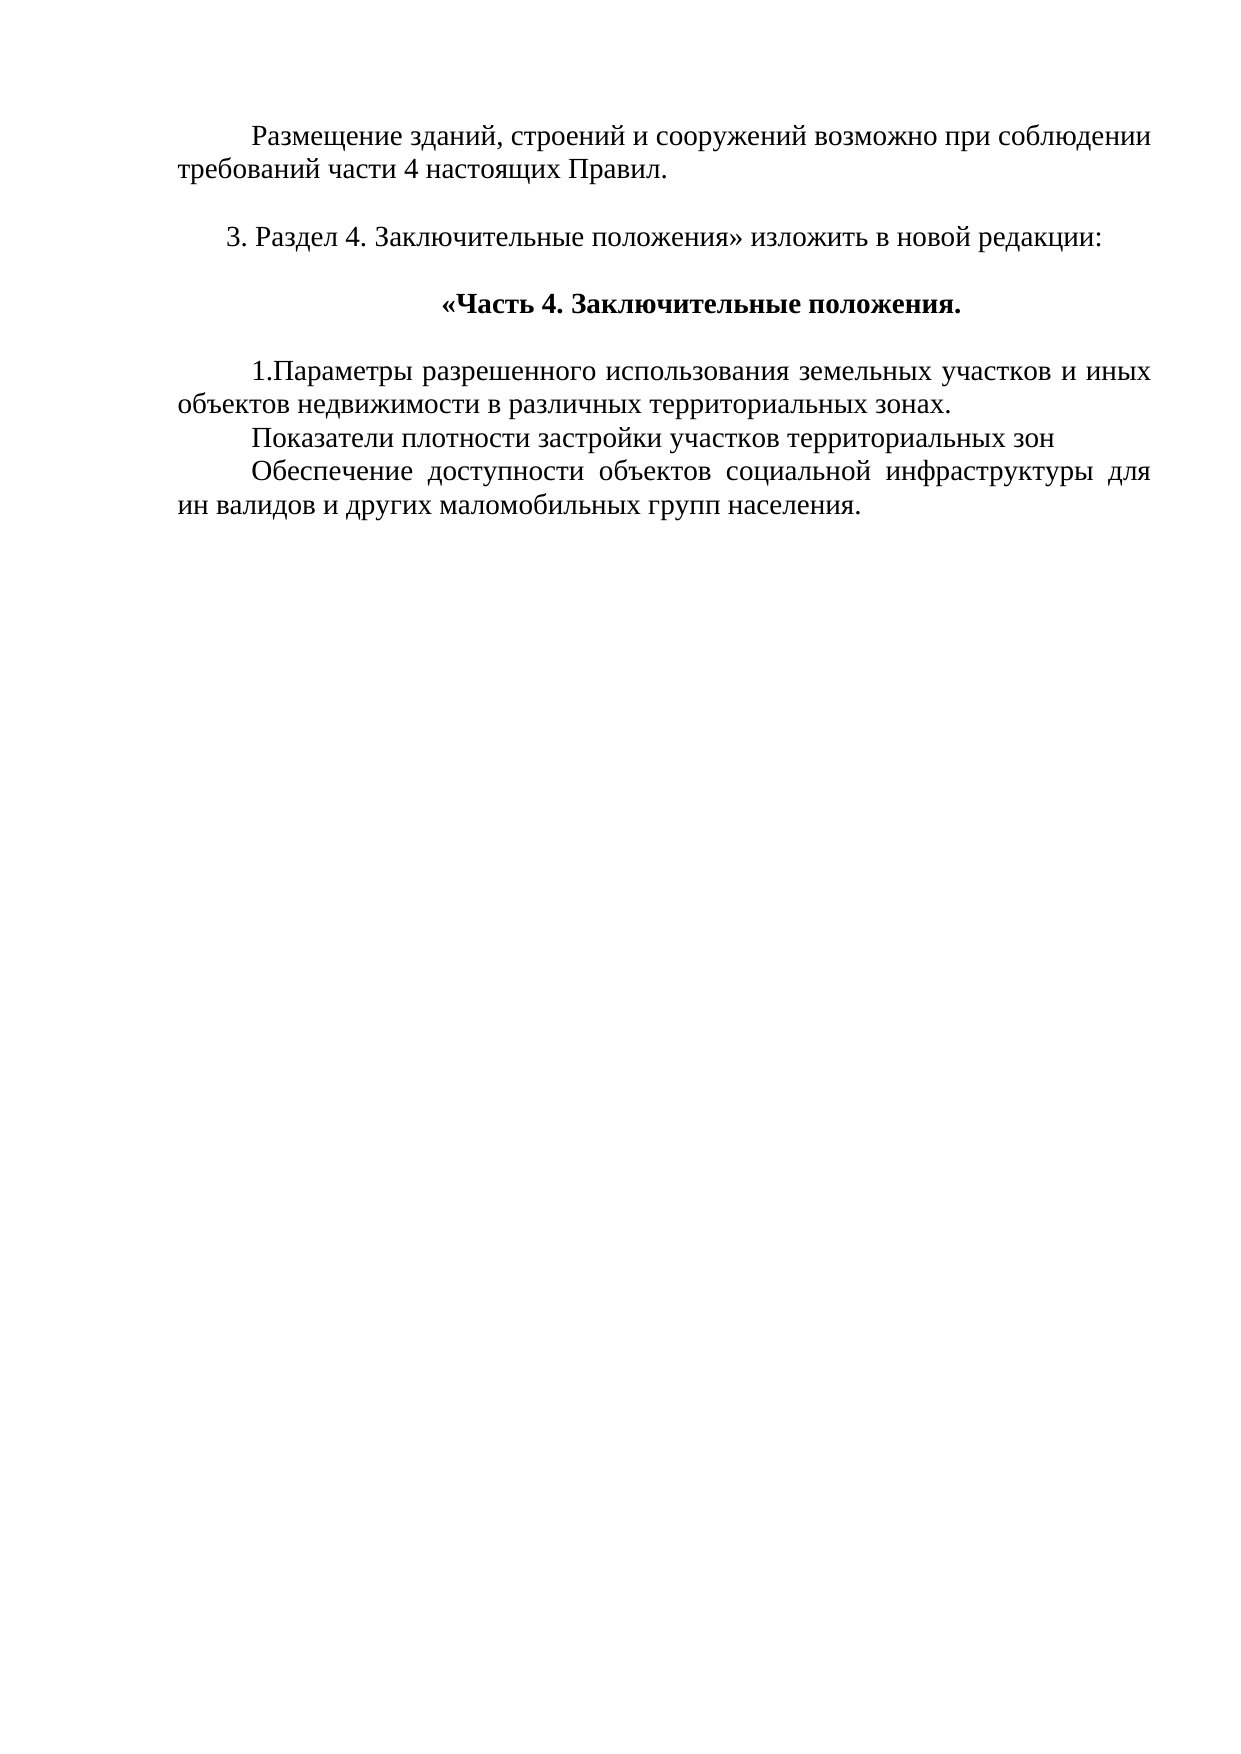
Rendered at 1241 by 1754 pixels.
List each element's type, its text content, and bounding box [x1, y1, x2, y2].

text «Часть 4. Заключительные положения. [177, 286, 1152, 319]
text 3. Раздел 4. Заключительные положения» изложить в новой редакции: [177, 219, 1152, 252]
text Размещение зданий, строений и сооружений возможно при соблюдении требований части 4 настоящих Правил. [177, 118, 1152, 185]
text 1.Параметры разрешенного использования земельных участков и иных объектов недвижимости в различных территориальных зонах. [177, 353, 1152, 420]
text Обеспечение доступности объектов социальной инфраструктуры для ин валидов и других маломобильных групп населения. [177, 453, 1152, 521]
text Показатели плотности застройки участков территориальных зон [177, 420, 1152, 453]
